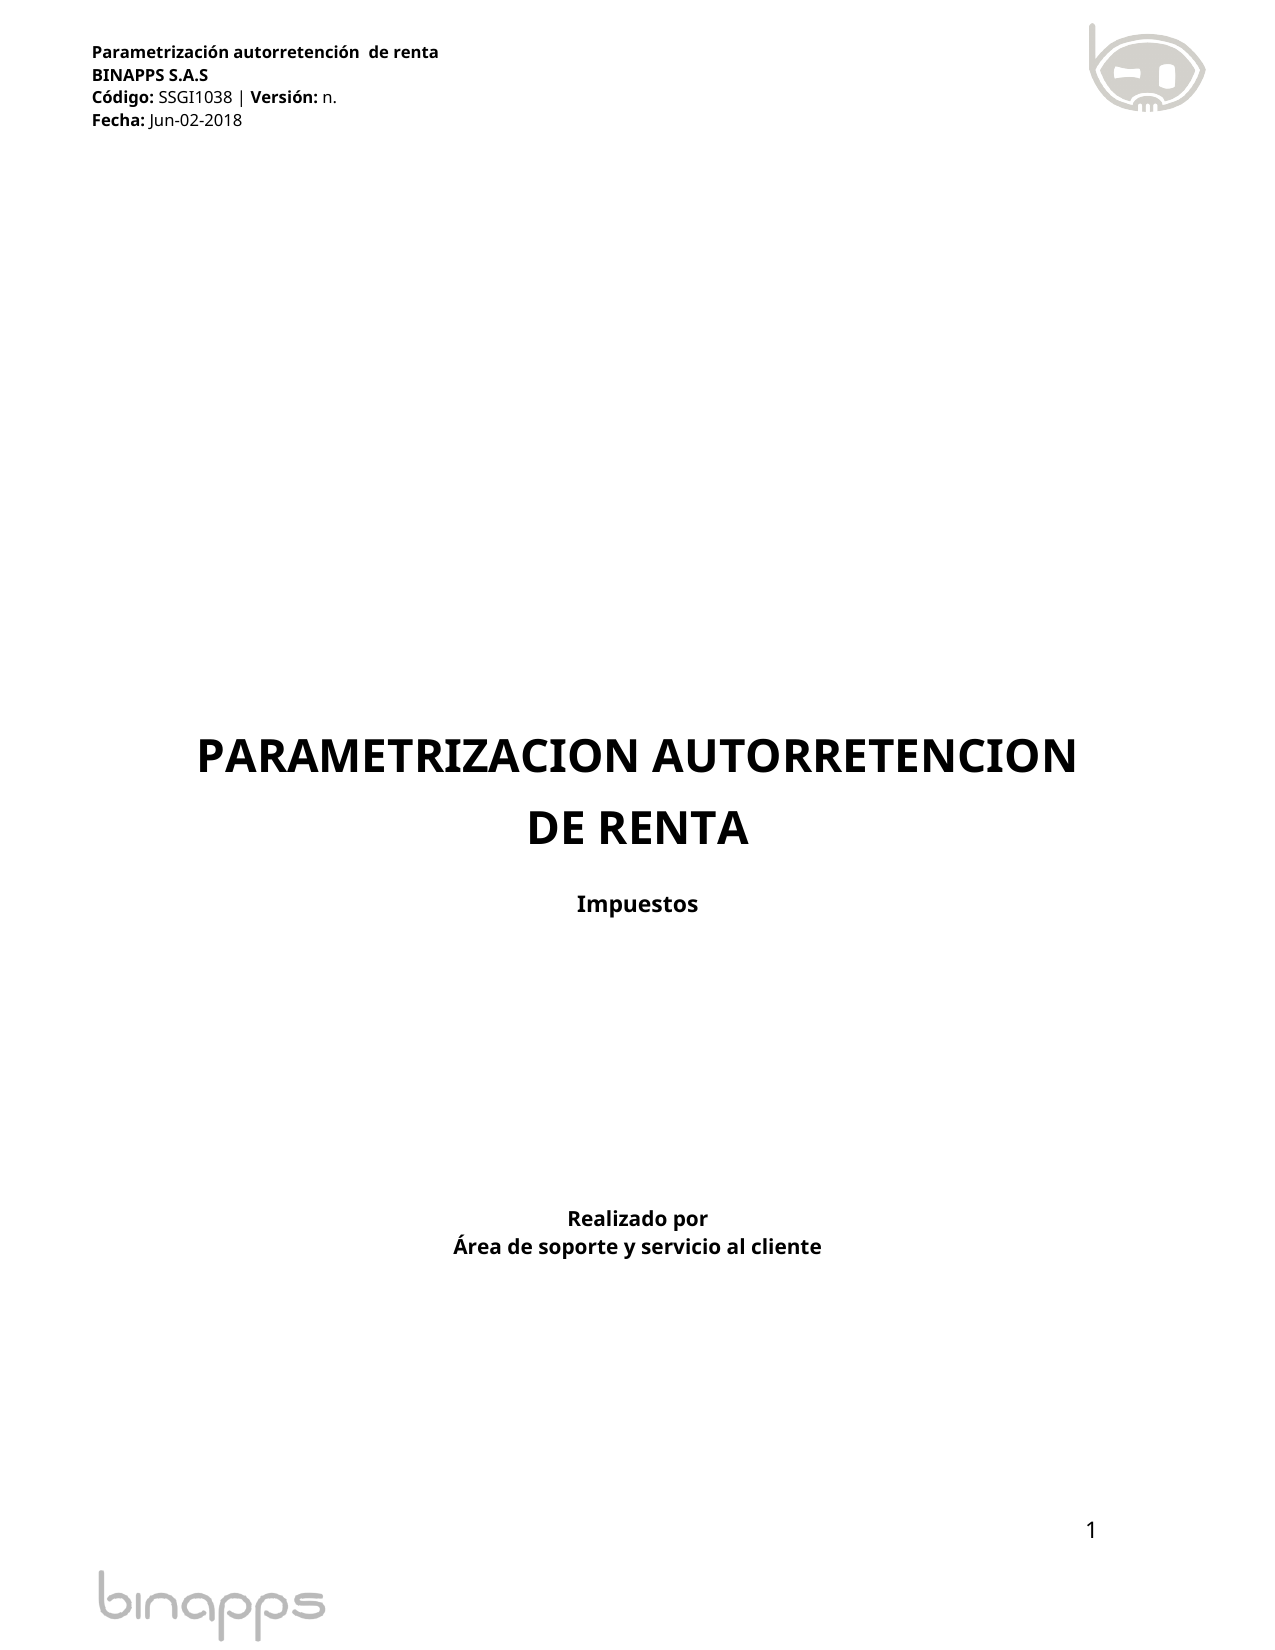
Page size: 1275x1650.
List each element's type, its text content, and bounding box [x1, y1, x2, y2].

picture [92, 1564, 331, 1647]
text Impuestos [177, 888, 1098, 919]
text PARAMETRIZACION AUTORRETENCION DE RENTA [177, 724, 1098, 858]
text Realizado por Área de soporte y servicio al cliente [177, 1204, 1098, 1261]
